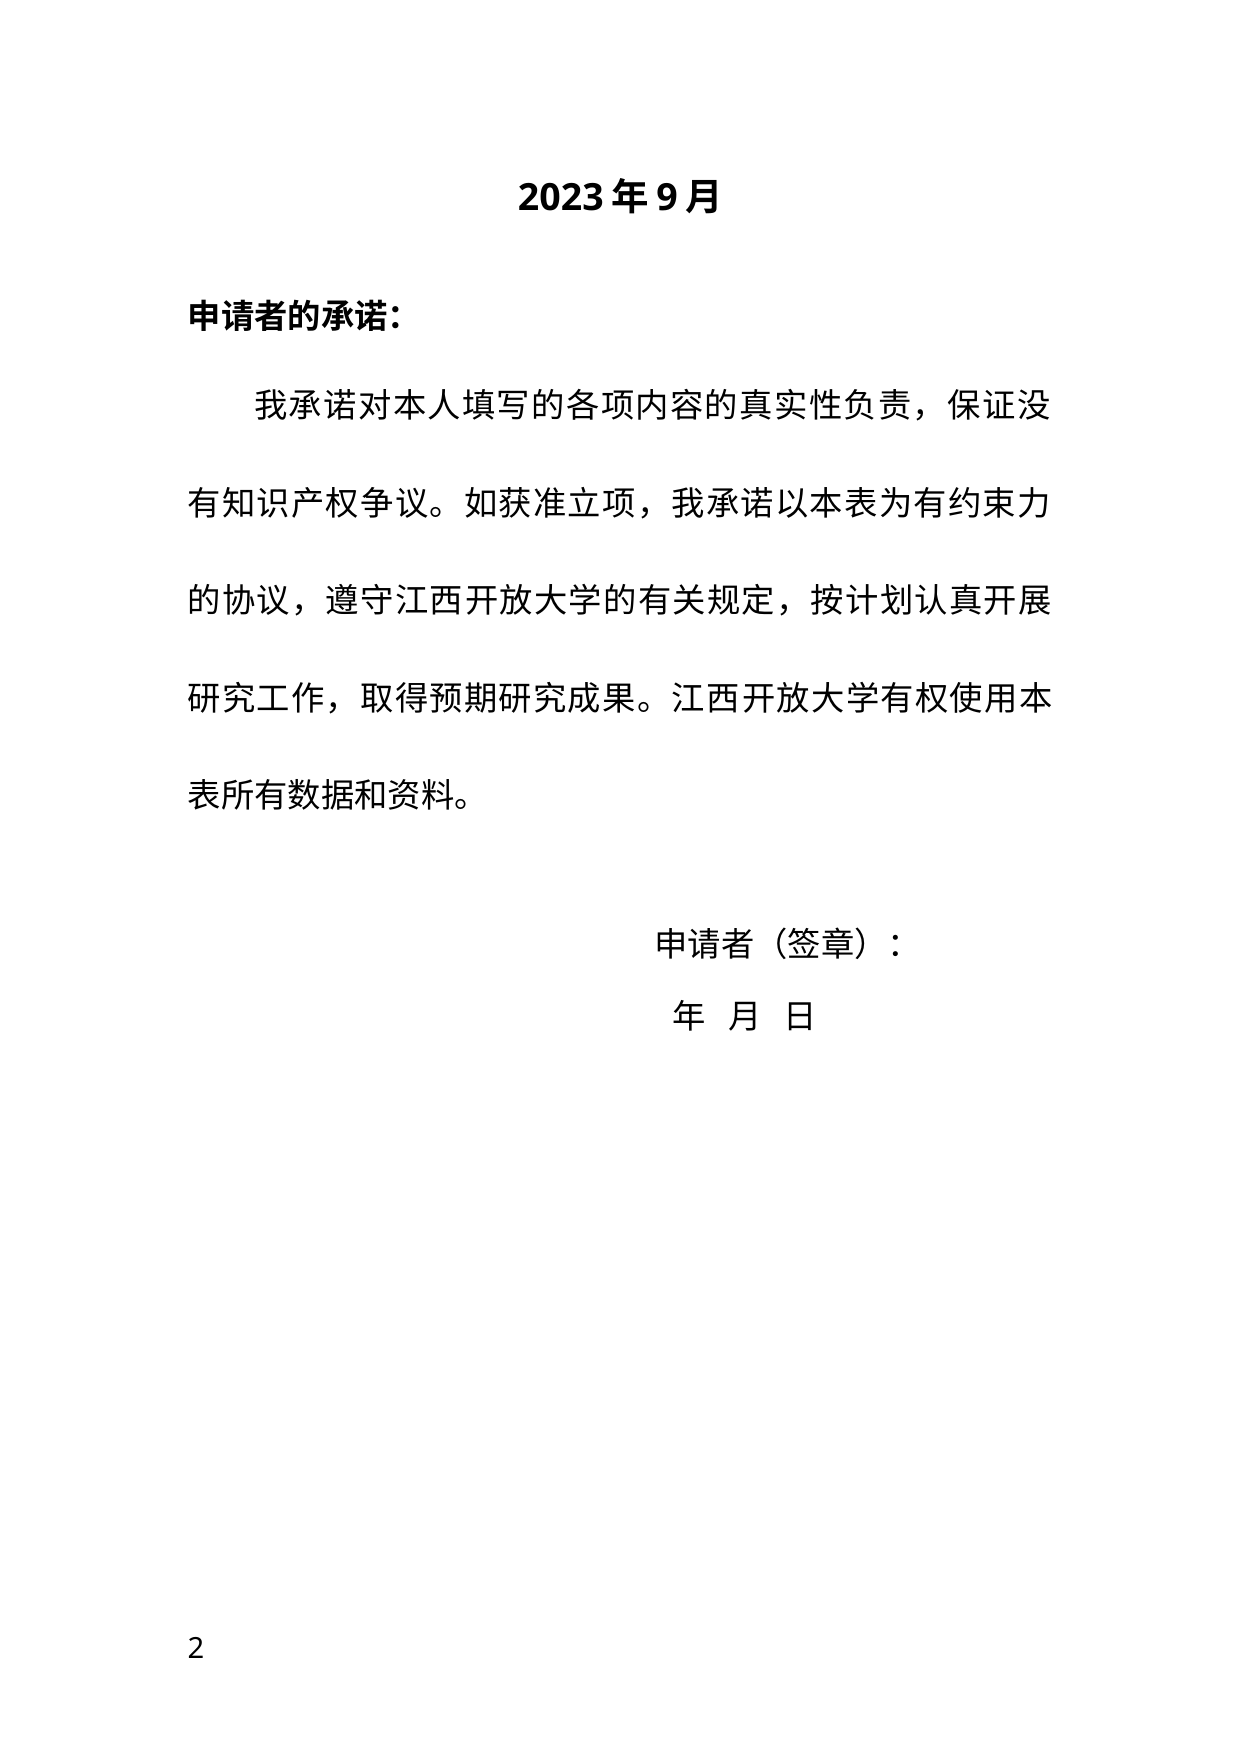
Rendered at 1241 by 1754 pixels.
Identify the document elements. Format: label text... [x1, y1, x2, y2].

text 年 月 日 [281, 990, 1000, 1038]
text 申请者（签章）： [187, 918, 1000, 966]
text 我承诺对本人填写的各项内容的真实性负责，保证没有知识产权争议。如获准立项，我承诺以本表为有约束力的协议，遵守江西开放大学的有关规定，按计划认真开展研究工作，取得预期研究成果。江西开放大学有权使用本表所有数据和资料。 [187, 371, 1053, 826]
text 申请者的承诺： [187, 281, 1053, 346]
text 2023年9月 [187, 162, 1053, 227]
